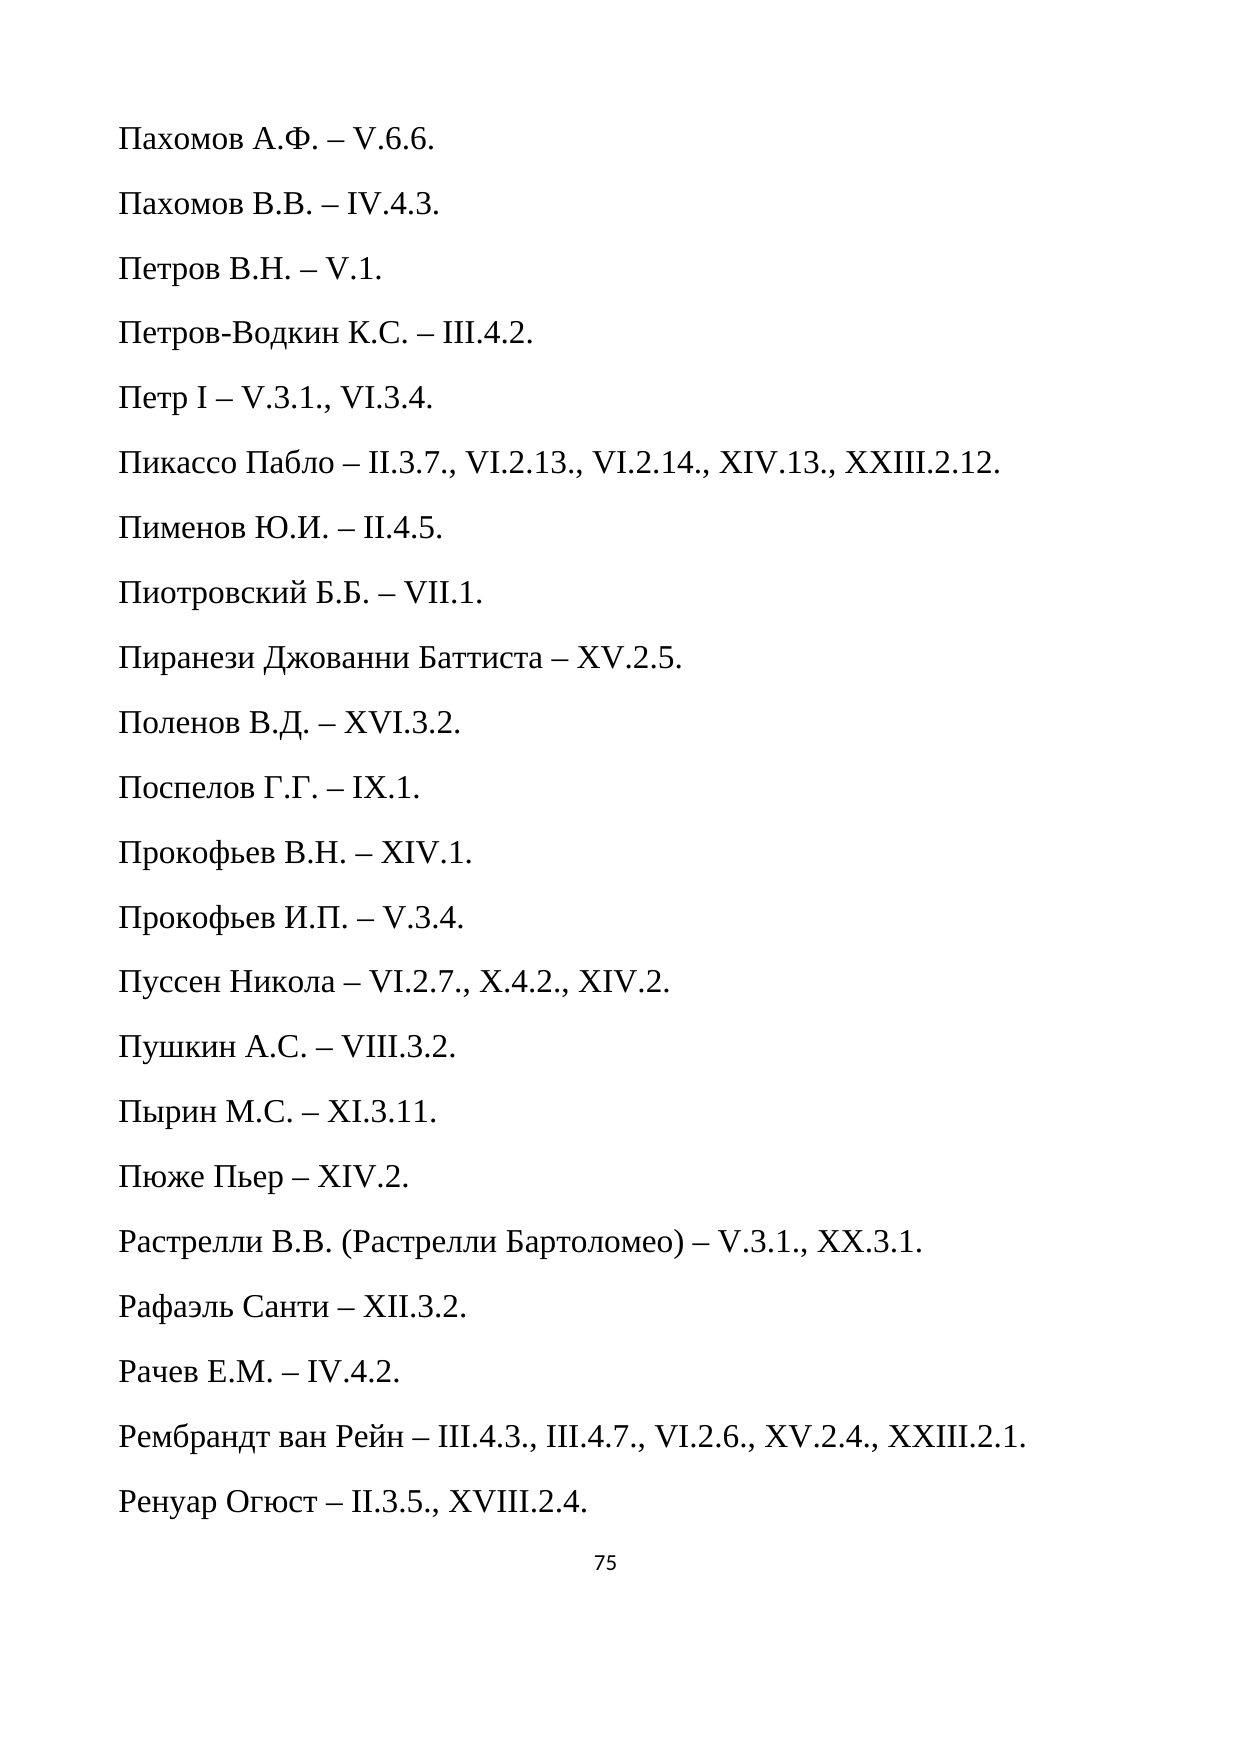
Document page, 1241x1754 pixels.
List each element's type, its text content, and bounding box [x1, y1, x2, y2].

text Петров-Водкин К.С. – III.4.2. [118, 313, 1093, 351]
text Прокофьев В.Н. – XIV.1. [118, 832, 1093, 870]
text Рембрандт ван Рейн – III.4.3., III.4.7., VI.2.6., XV.2.4., XXIII.2.1. [118, 1416, 1093, 1454]
text Пименов Ю.И. – II.4.5. [118, 507, 1093, 546]
text Растрелли В.В. (Растрелли Бартоломео) – V.3.1., XX.3.1. [118, 1221, 1093, 1260]
text Прокофьев И.П. – V.3.4. [118, 897, 1093, 935]
text Поспелов Г.Г. – IX.1. [118, 767, 1093, 805]
text Пиранези Джованни Баттиста – XV.2.5. [118, 637, 1093, 676]
text Рачев Е.М. – IV.4.2. [118, 1351, 1093, 1389]
text Ренуар Огюст – II.3.5., XVIII.2.4. [118, 1481, 1093, 1519]
text Пуссен Никола – VI.2.7., X.4.2., XIV.2. [118, 962, 1093, 1000]
text Рафаэль Санти – XII.3.2. [118, 1286, 1093, 1324]
text Петр I – V.3.1., VI.3.4. [118, 378, 1093, 416]
text Пахомов В.В. – IV.4.3. [118, 183, 1093, 221]
text Поленов В.Д. – XVI.3.2. [118, 702, 1093, 741]
text Пушкин А.С. – VIII.3.2. [118, 1027, 1093, 1065]
text Пырин М.С. – XI.3.11. [118, 1092, 1093, 1130]
text Пахомов А.Ф. – V.6.6. [118, 118, 1093, 156]
text Петров В.Н. – V.1. [118, 248, 1093, 286]
text Пикассо Пабло – II.3.7., VI.2.13., VI.2.14., XIV.13., XXIII.2.12. [118, 443, 1093, 481]
text Пюже Пьер – XIV.2. [118, 1156, 1093, 1195]
text Пиотровский Б.Б. – VII.1. [118, 572, 1093, 611]
